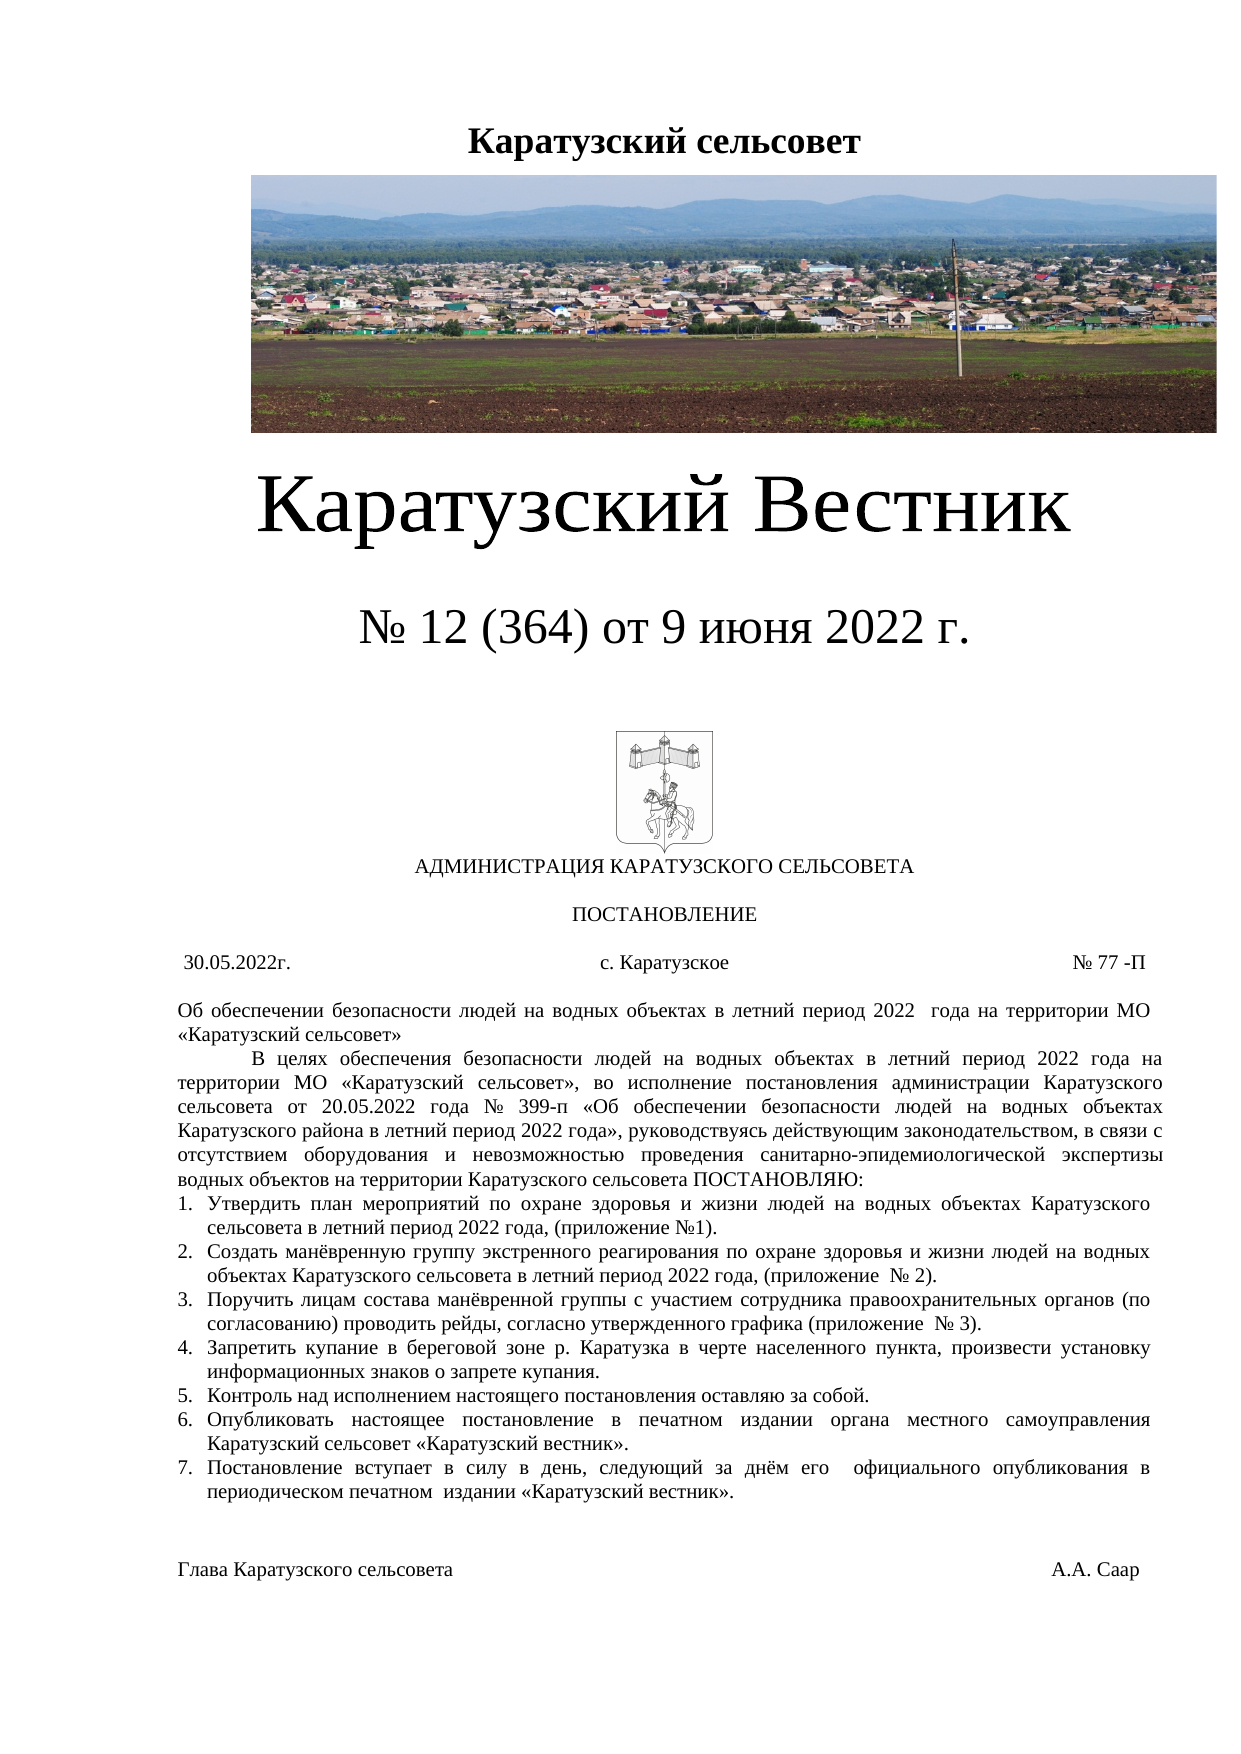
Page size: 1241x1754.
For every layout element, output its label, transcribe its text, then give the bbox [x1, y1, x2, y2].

text Об обеспечении безопасности людей на водных объектах в летний период 2022 года на территории МО «Каратузский сельсовет» [177, 998, 1152, 1046]
list Поручить лицам состава манёвренной группы с участием сотрудника правоохранительных органов (по согласованию) проводить рейды, согласно утвержденного графика (приложение № 3). [177, 1287, 1152, 1335]
text Каратузский сельсовет [177, 118, 1152, 161]
list Утвердить план мероприятий по охране здоровья и жизни людей на водных объектах Каратузского сельсовета в летний период 2022 года, (приложение №1). [177, 1191, 1152, 1239]
text № 12 (364) от 9 июня 2022 г. [177, 597, 1152, 655]
table_header А.А. Саар [658, 1557, 1151, 1581]
text АДМИНИСТРАЦИЯ КАРАТУЗСКОГО СЕЛЬСОВЕТА [177, 854, 1152, 878]
text ПОСТАНОВЛЕНИЕ [177, 902, 1152, 926]
table_header Глава Каратузского сельсовета [166, 1557, 658, 1581]
list Контроль над исполнением настоящего постановления оставляю за собой. [177, 1383, 1152, 1407]
table_header с. Каратузское [500, 950, 828, 974]
table_header № 77 -П [829, 950, 1157, 974]
text В целях обеспечения безопасности людей на водных объектах в летний период 2022 года на территории МО «Каратузский сельсовет», во исполнение постановления администрации Каратузского сельсовета от 20.05.2022 года № 399-п «Об обеспечении безопасности людей на водных объектах Каратузского района в летний период 2022 года», руководствуясь действующим законодательством, в связи с отсутствием оборудования и невозможностью проведения санитарно-эпидемиологической экспертизы водных объектов на территории Каратузского сельсовета ПОСТАНОВЛЯЮ: [177, 1046, 1164, 1191]
table_header 30.05.2022г. [172, 950, 500, 974]
list Опубликовать настоящее постановление в печатном издании органа местного самоуправления Каратузский сельсовет «Каратузский вестник». [177, 1407, 1152, 1455]
list Постановление вступает в силу в день, следующий за днём его официального опубликования в периодическом печатном издании «Каратузский вестник». [177, 1455, 1152, 1503]
picture [616, 731, 713, 854]
picture [251, 175, 1217, 433]
list Создать манёвренную группу экстренного реагирования по охране здоровья и жизни людей на водных объектах Каратузского сельсовета в летний период 2022 года, (приложение № 2). [177, 1239, 1152, 1287]
list Запретить купание в береговой зоне р. Каратузка в черте населенного пункта, произвести установку информационных знаков о запрете купания. [177, 1335, 1152, 1383]
